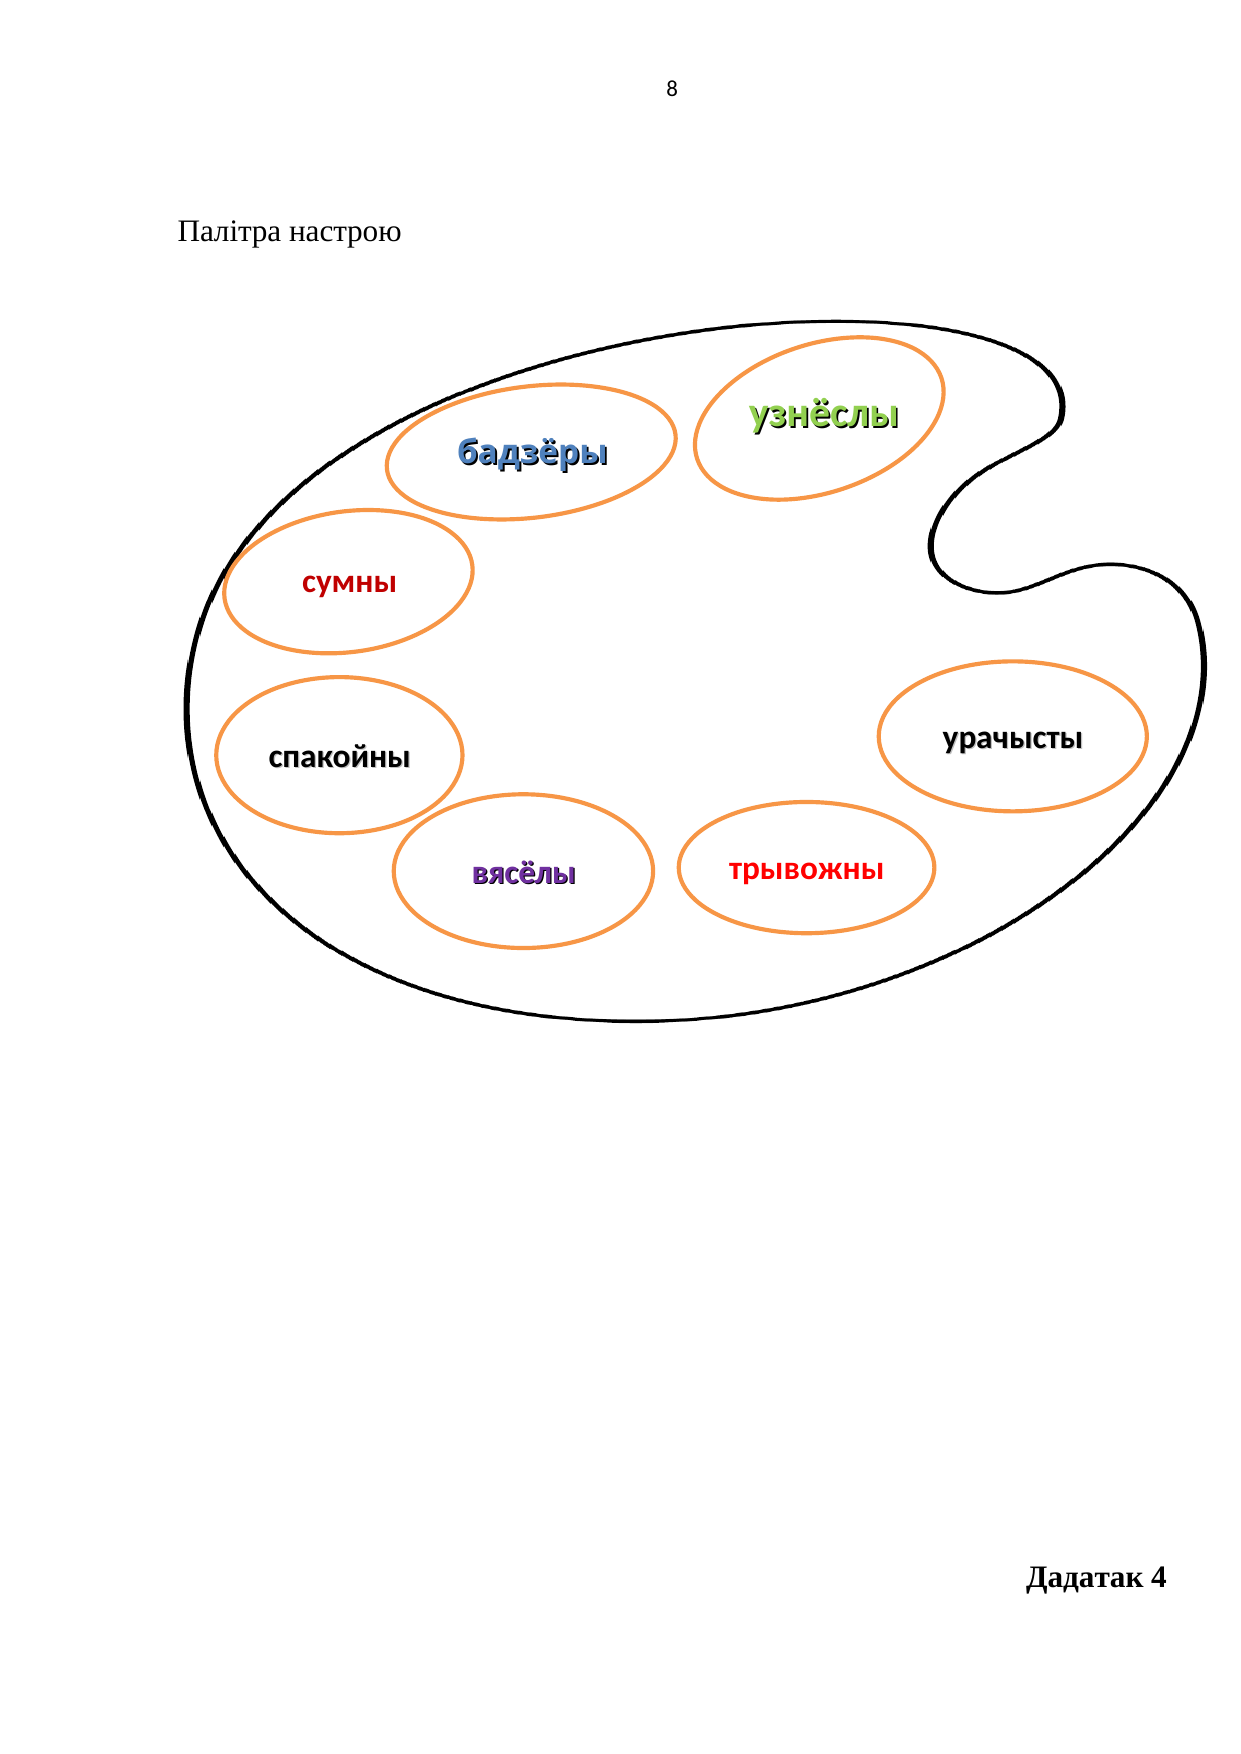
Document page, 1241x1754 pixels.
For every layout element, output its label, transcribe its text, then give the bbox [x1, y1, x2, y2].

picture [177, 253, 1215, 1089]
text Дадатак 4 [177, 1558, 1167, 1594]
text Палітра настрою [177, 212, 1167, 248]
